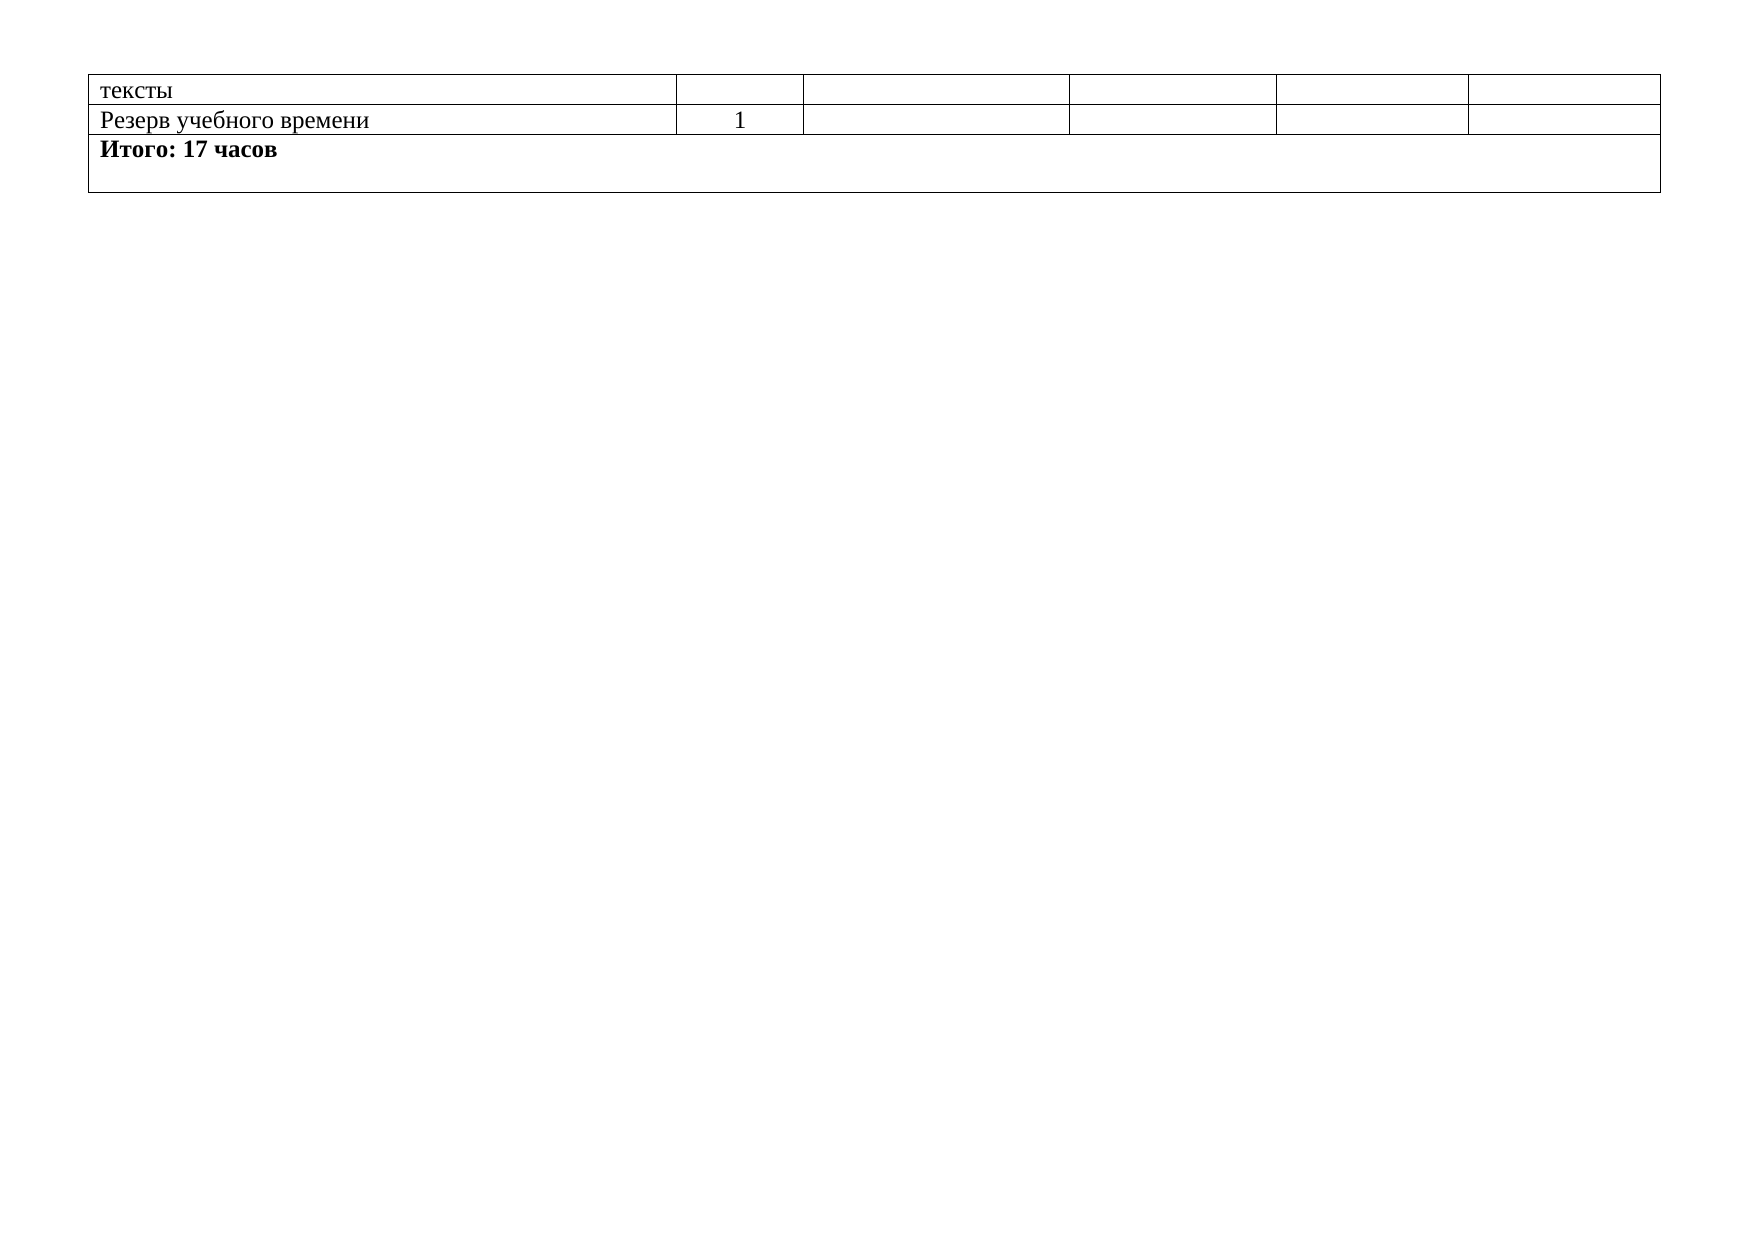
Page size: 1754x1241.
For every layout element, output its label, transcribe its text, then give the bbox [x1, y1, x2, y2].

table_cell [1070, 75, 1276, 104]
table_cell Резерв учебного времени [89, 105, 676, 133]
table_cell 1 [677, 75, 803, 104]
table_cell [804, 105, 1069, 133]
table_cell 1 [677, 105, 803, 133]
table_cell [1277, 75, 1468, 104]
table_cell [804, 75, 1069, 104]
table_cell [1469, 105, 1660, 133]
table_cell [1070, 105, 1276, 133]
table_cell Итого: 17 часов [89, 135, 1660, 192]
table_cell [89, 75, 676, 104]
table_cell [1277, 105, 1468, 133]
table_cell [1469, 75, 1660, 104]
